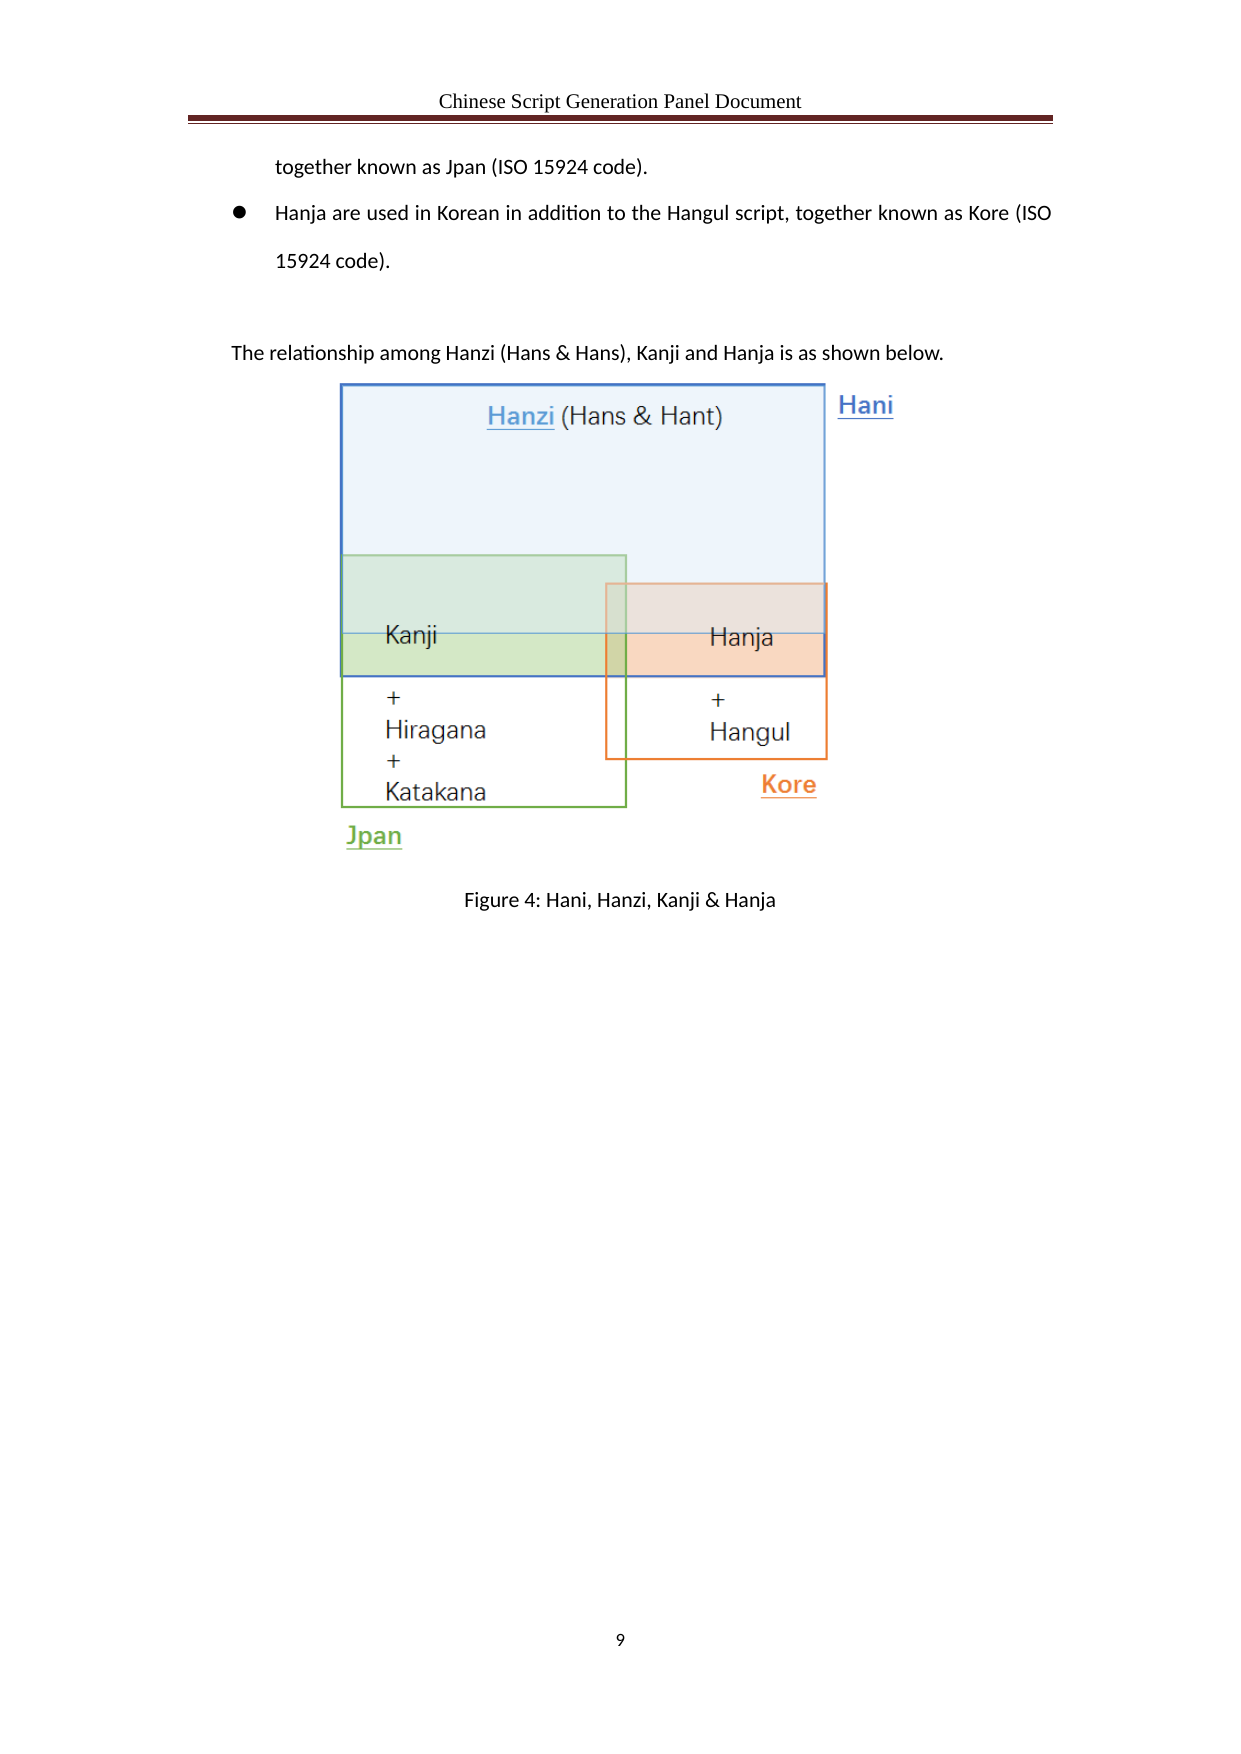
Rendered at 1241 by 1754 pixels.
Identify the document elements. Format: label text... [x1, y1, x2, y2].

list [231, 150, 1053, 182]
text The relationship among Hanzi (Hans & Hans), Kanji and Hanja is as shown below. [187, 336, 1053, 369]
text Figure 4: Hani, Hanzi, Kanji & Hanja [187, 883, 1053, 915]
list Hanja are used in Korean in addition to the Hangul script, together known as Kore (ISO 15924 code). [231, 196, 1053, 277]
picture [330, 382, 910, 867]
